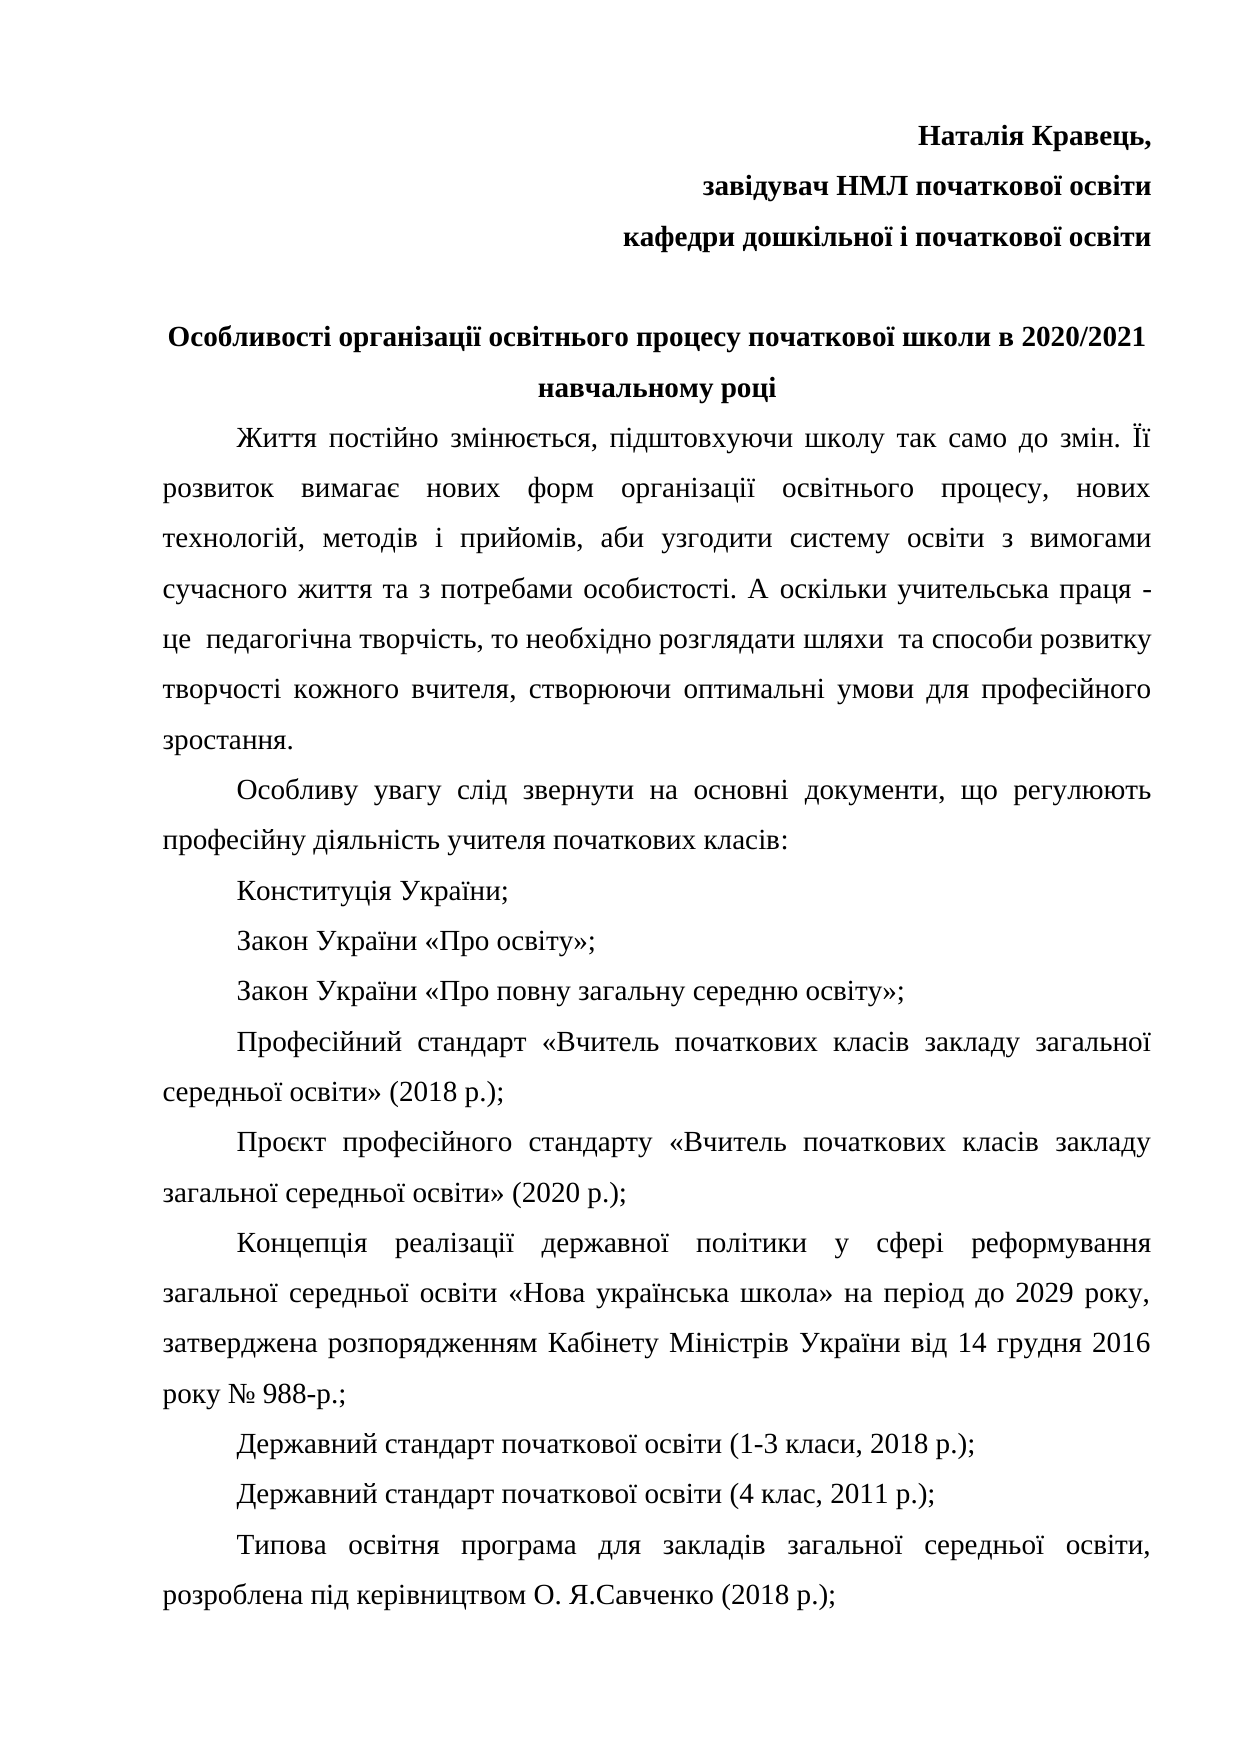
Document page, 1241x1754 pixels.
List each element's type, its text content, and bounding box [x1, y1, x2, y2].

text Концепція реалізації державної політики у сфері реформування загальної середньої освіти «Нова українська школа» на період до 2029 року, затверджена розпорядженням Кабінету Міністрів України від 14 грудня 2016 року № 988-р.; [162, 1225, 1152, 1409]
text Закон України «Про освіту»; [162, 923, 1152, 957]
text кафедри дошкільної і початкової освіти [162, 219, 1152, 252]
text Професійний стандарт «Вчитель початкових класів закладу загальної середньої освіти» (2018 р.); [162, 1024, 1152, 1108]
text Наталія Кравець, [162, 118, 1152, 152]
text Особливу увагу слід звернути на основні документи, що регулюють професійну діяльність учителя початкових класів: [162, 772, 1152, 856]
text Особливості організації освітнього процесу початкової школи в 2020/2021 навчальному році [162, 319, 1152, 403]
text Державний стандарт початкової освіти (4 клас, 2011 р.); [162, 1477, 1152, 1510]
text Конституція України; [162, 873, 1152, 906]
text Державний стандарт початкової освіти (1-3 класи, 2018 р.); [162, 1426, 1152, 1460]
text Життя постійно змінюється, підштовхуючи школу так само до змін. Її розвиток вимагає нових форм організації освітнього процесу, нових технологій, методів і прийомів, аби узгодити систему освіти з вимогами сучасного життя та з потребами особистості. А оскільки учительська праця - це педагогічна творчість, то необхідно розглядати шляхи та способи розвитку творчості кожного вчителя, створюючи оптимальні умови для професійного зростання. [162, 420, 1152, 755]
text Типова освітня програма для закладів загальної середньої освіти, розроблена під керівництвом О. Я.Савченко (2018 р.); [162, 1527, 1152, 1611]
text завідувач НМЛ початкової освіти [162, 168, 1152, 202]
text Закон України «Про повну загальну середню освіту»; [162, 973, 1152, 1007]
text Проєкт професійного стандарту «Вчитель початкових класів закладу загальної середньої освіти» (2020 р.); [162, 1124, 1152, 1208]
